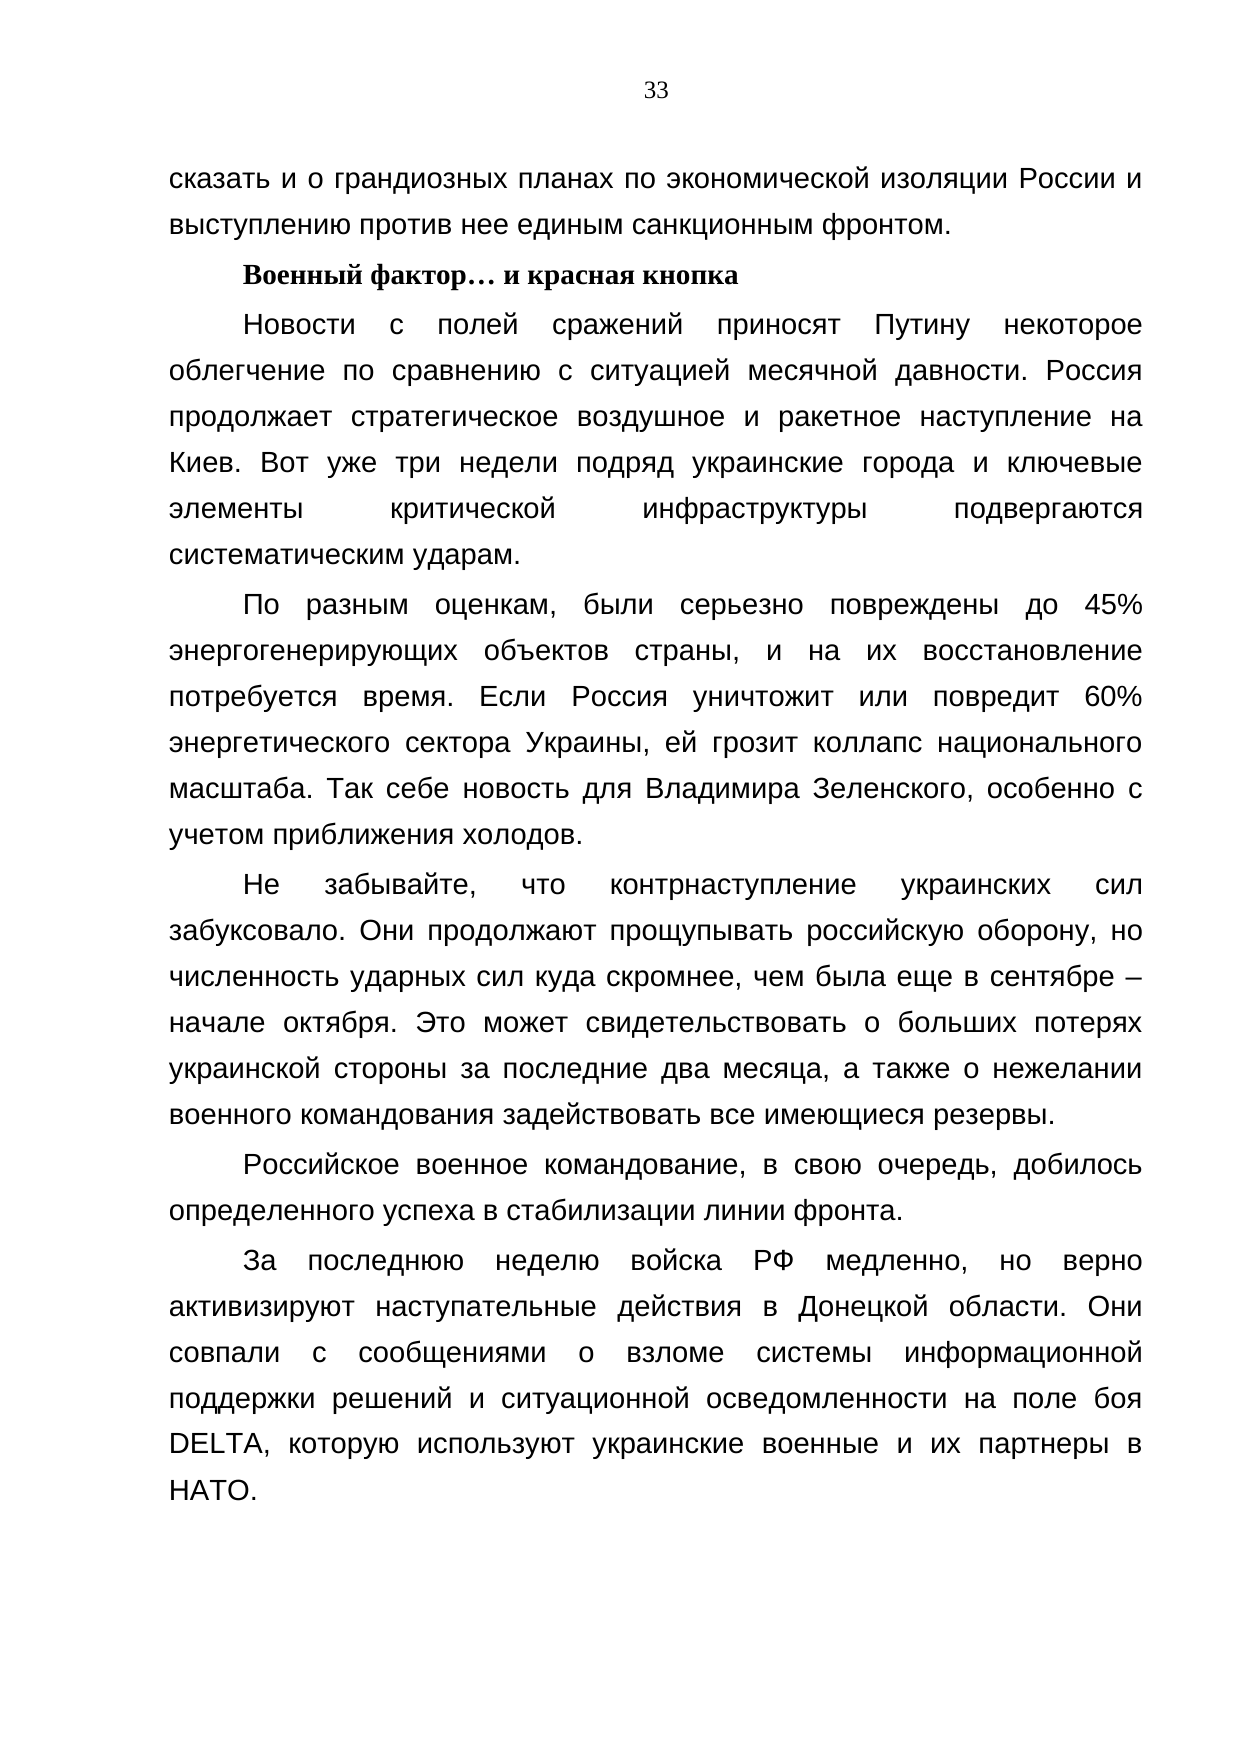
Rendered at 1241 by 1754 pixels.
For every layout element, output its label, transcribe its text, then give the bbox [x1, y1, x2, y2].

text За последнюю неделю войска РФ медленно, но верно активизируют наступательные действия в Донецкой области. Они совпали с сообщениями о взломе системы информационной поддержки решений и ситуационной осведомленности на поле боя DELTA, которую используют украинские военные и их партнеры в НАТО. [169, 1243, 1144, 1506]
text Военный фактор… и красная кнопка [169, 257, 1144, 291]
text По разным оценкам, были серьезно повреждены до 45% энергогенерирующих объектов страны, и на их восстановление потребуется время. Если Россия уничтожит или повредит 60% энергетического сектора Украины, ей грозит коллапс национального масштаба. Так себе новость для Владимира Зеленского, особенно с учетом приближения холодов. [169, 587, 1144, 850]
text Российское военное командование, в свою очередь, добилось определенного успеха в стабилизации линии фронта. [169, 1147, 1144, 1226]
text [169, 161, 1144, 241]
text Новости с полей сражений приносят Путину некоторое облегчение по сравнению с ситуацией месячной давности. Россия продолжает стратегическое воздушное и ракетное наступление на Киев. Вот уже три недели подряд украинские города и ключевые элементы критической инфраструктуры подвергаются систематическим ударам. [169, 307, 1144, 571]
text Не забывайте, что контрнаступление украинских сил забуксовало. Они продолжают прощупывать российскую оборону, но численность ударных сил куда скромнее, чем была еще в сентябре – начале октября. Это может свидетельствовать о больших потерях украинской стороны за последние два месяца, а также о нежелании военного командования задействовать все имеющиеся резервы. [169, 867, 1144, 1130]
